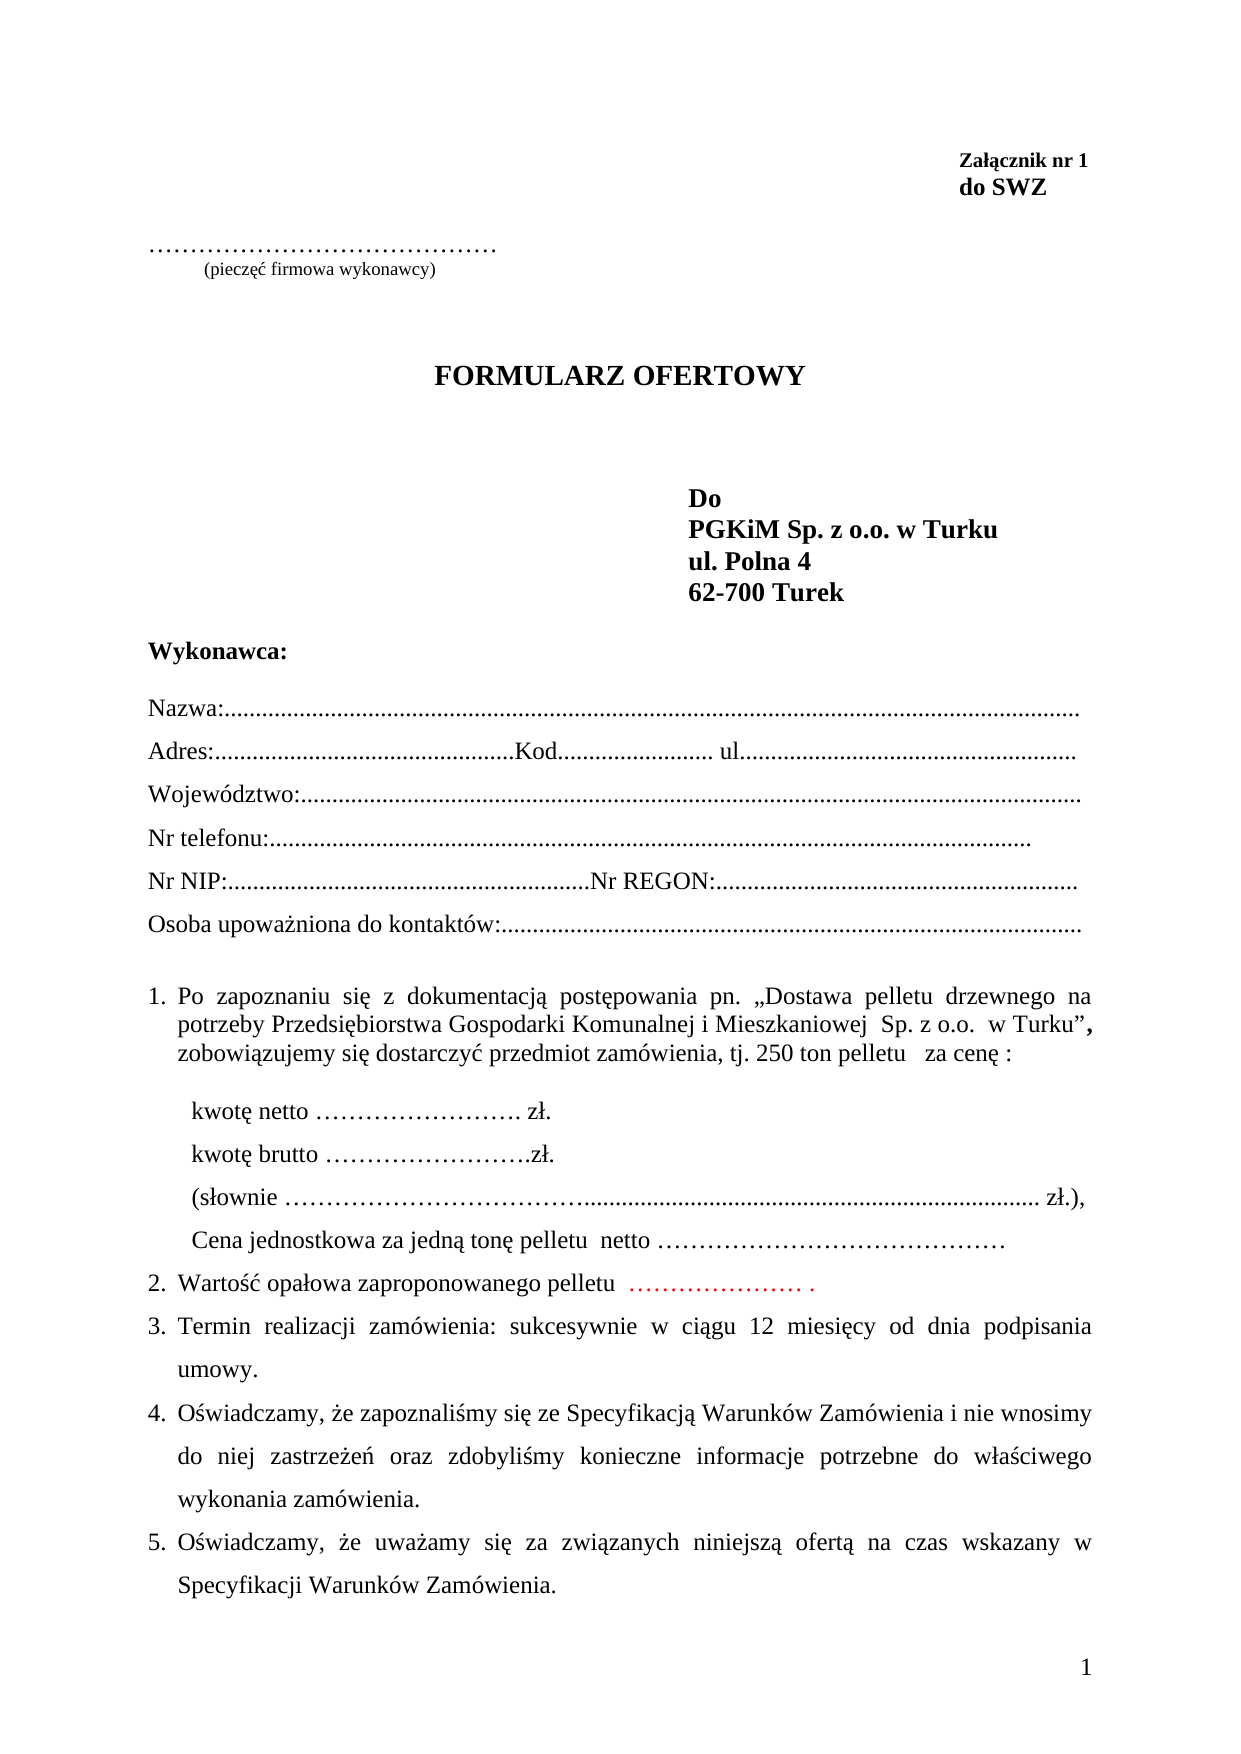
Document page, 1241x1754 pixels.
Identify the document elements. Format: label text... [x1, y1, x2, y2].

list Po zapoznaniu się z dokumentacją postępowania pn. „Dostawa pelletu drzewnego na potrzeby Przedsiębiorstwa Gospodarki Komunalnej i Mieszkaniowej Sp. z o.o. w Turku”, zobowiązujemy się dostarczyć przedmiot zamówienia, tj. 250 ton pelletu za cenę : [148, 981, 1093, 1067]
text Cena jednostkowa za jedną tonę pelletu netto …………………………………… [148, 1225, 1093, 1254]
text Do [148, 482, 1093, 513]
text Nr telefonu:.......................................................................................................................... [148, 823, 1093, 851]
text (słownie ………………………………......................................................................... zł.), [148, 1182, 1093, 1211]
text Województwo:............................................................................................................................. [148, 779, 1093, 808]
list Oświadczamy, że uważamy się za związanych niniejszą ofertą na czas wskazany w Specyfikacji Warunków Zamówienia. [148, 1527, 1093, 1599]
text ul. Polna 4 [148, 545, 1093, 576]
text PGKiM Sp. z o.o. w Turku [148, 513, 1093, 545]
text Nr NIP:..........................................................Nr REGON:.......................................................... [148, 866, 1093, 894]
text do SWZ [148, 172, 1093, 200]
text Nazwa:......................................................................................................................................... [148, 693, 1093, 722]
text …………………………………… [148, 229, 1093, 258]
list Wartość opałowa zaproponowanego pelletu ………………… . [148, 1268, 1093, 1297]
text (pieczęć firmowa wykonawcy) [148, 258, 1093, 279]
list Termin realizacji zamówienia: sukcesywnie w ciągu 12 miesięcy od dnia podpisania umowy. [148, 1311, 1093, 1383]
text Osoba upoważniona do kontaktów:............................................................................................. [148, 909, 1093, 938]
text FORMULARZ OFERTOWY [148, 358, 1093, 392]
text 62-700 Turek [148, 576, 1093, 607]
text Załącznik nr 1 [885, 148, 1093, 172]
text kwotę netto ……………………. zł. [185, 1096, 1093, 1124]
text Adres:................................................Kod......................... ul...................................................... [148, 736, 1093, 765]
text kwotę brutto …………………….zł. [185, 1139, 1093, 1168]
text Wykonawca: [148, 636, 1093, 664]
list Oświadczamy, że zapoznaliśmy się ze Specyfikacją Warunków Zamówienia i nie wnosimy do niej zastrzeżeń oraz zdobyliśmy konieczne informacje potrzebne do właściwego wykonania zamówienia. [148, 1398, 1093, 1513]
